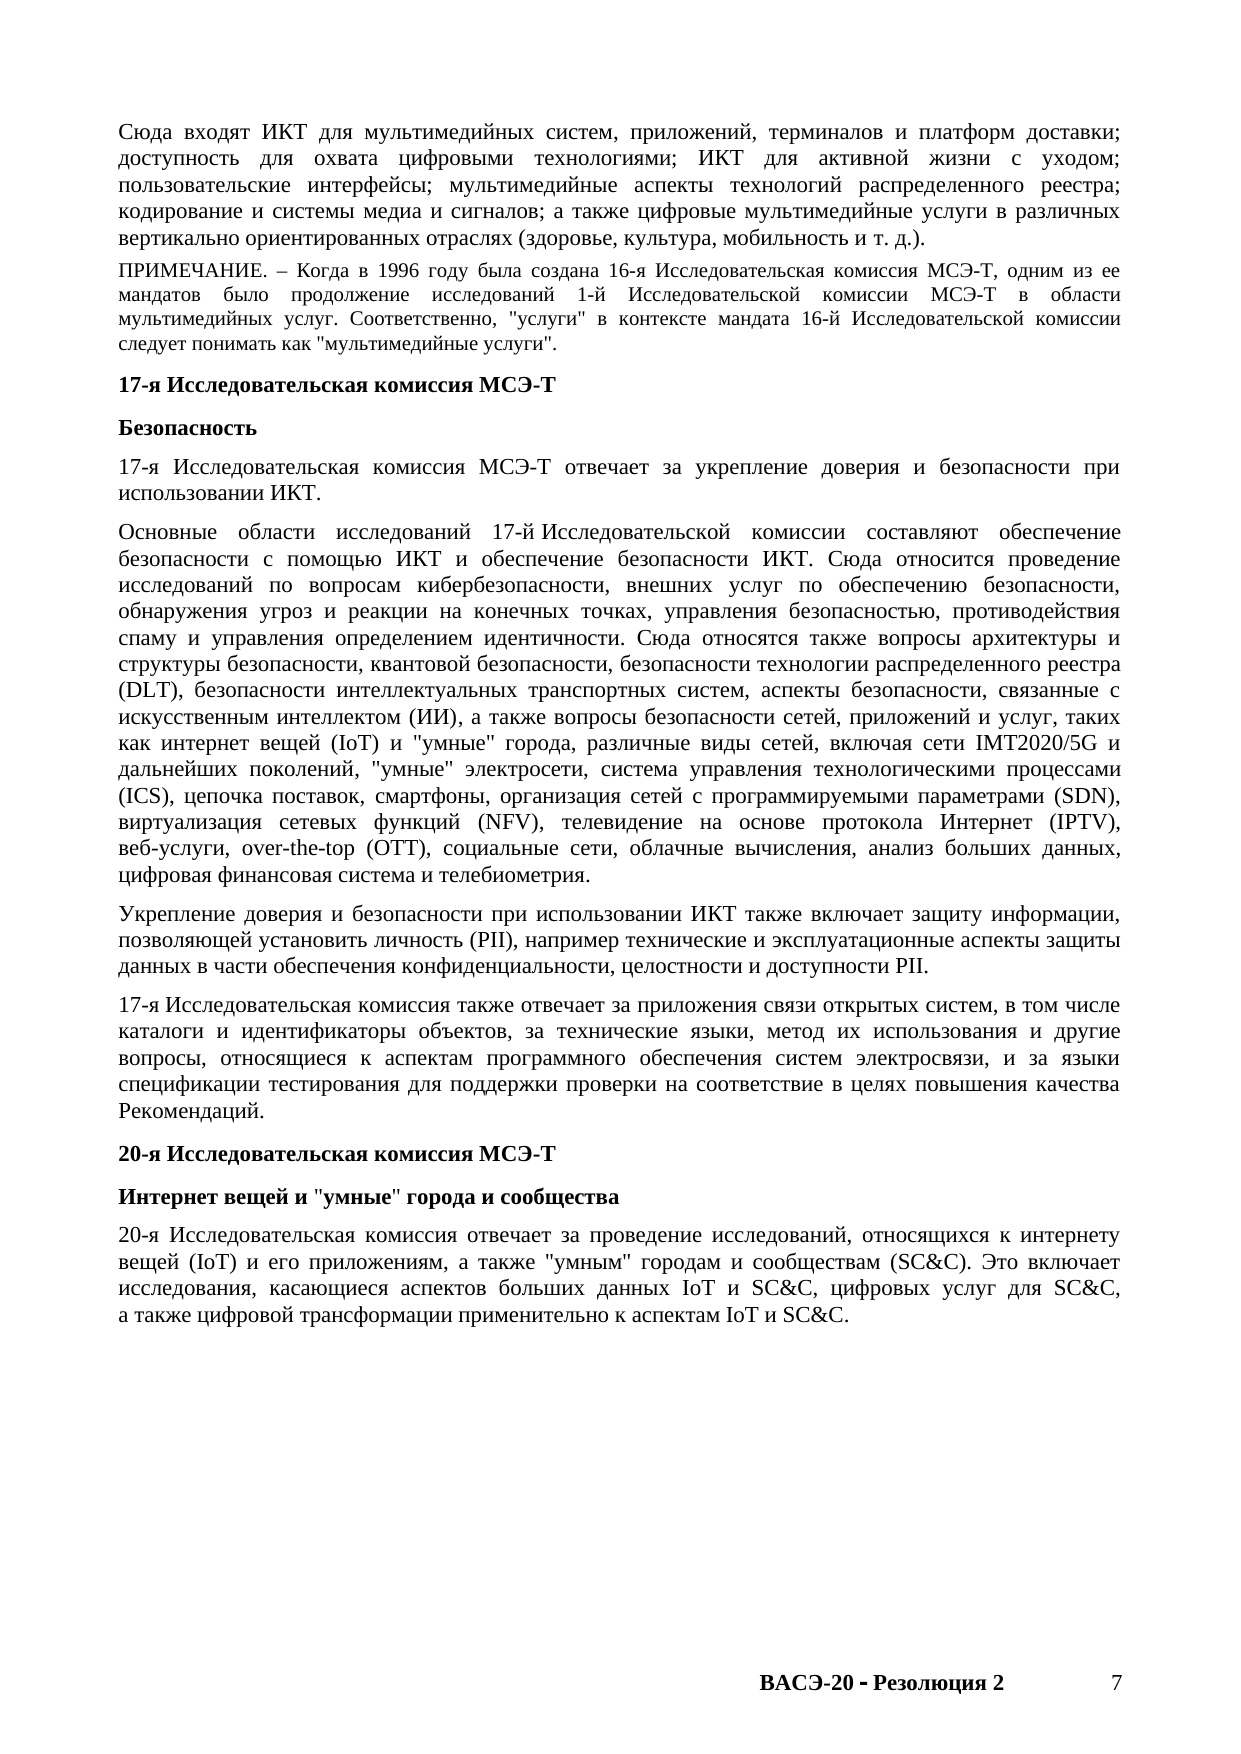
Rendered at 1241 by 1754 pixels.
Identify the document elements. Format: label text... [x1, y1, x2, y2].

text Укрепление доверия и безопасности при использовании ИКТ также включает защиту информации, позволяющей установить личность (PII), например технические и эксплуатационные аспекты защиты данных в части обеспечения конфиденциальности, целостности и доступности PII. [118, 900, 1122, 979]
text ПРИМЕЧАНИЕ. – Когда в 1996 году была создана 16-я Исследовательская комиссия МСЭ-Т, одним из ее мандатов было продолжение исследований 1-й Исследовательской комиссии МСЭ-Т в области мультимедийных услуг. Соответственно, "услуги" в контексте мандата 16-й Исследовательской комиссии следует понимать как "мультимедийные услуги". [118, 258, 1122, 354]
text 20-я Исследовательская комиссия отвечает за проведение исследований, относящихся к интернету вещей (IoT) и его приложениям, а также "умным" городам и сообществам (SC&C). Это включает исследования, касающиеся аспектов больших данных IoT и SC&C, цифровых услуг для SC&C, а также цифровой трансформации применительно к аспектам IoT и SC&C. [118, 1222, 1122, 1327]
subtitle Безопасность [118, 414, 1122, 441]
text 17-я Исследовательская комиссия МСЭ-Т отвечает за укрепление доверия и безопасности при использовании ИКТ. [118, 453, 1122, 506]
subtitle 20-я Исследовательская комиссия МСЭ-Т [118, 1140, 1122, 1166]
subtitle Интернет вещей и "умные" города и сообщества [118, 1183, 1122, 1209]
subtitle 17-я Исследовательская комиссия МСЭ-Т [118, 371, 1122, 397]
text Сюда входят ИКТ для мультимедийных систем, приложений, терминалов и платформ доставки; доступность для охвата цифровыми технологиями; ИКТ для активной жизни с уходом; пользовательские интерфейсы; мультимедийные аспекты технологий распределенного реестра; кодирование и системы медиа и сигналов; а также цифровые мультимедийные услуги в различных вертикально ориентированных отраслях (здоровье, культура, мобильность и т. д.). [118, 118, 1122, 250]
text Основные области исследований 17-й Исследовательской комиссии составляют обеспечение безопасности с помощью ИКТ и обеспечение безопасности ИКТ. Сюда относится проведение исследований по вопросам кибербезопасности, внешних услуг по обеспечению безопасности, обнаружения угроз и реакции на конечных точках, управления безопасностью, противодействия спаму и управления определением идентичности. Сюда относятся также вопросы архитектуры и структуры безопасности, квантовой безопасности, безопасности технологии распределенного реестра (DLT), безопасности интеллектуальных транспортных систем, аспекты безопасности, связанные с искусственным интеллектом (ИИ), а также вопросы безопасности сетей, приложений и услуг, таких как интернет вещей (IoT) и "умные" города, различные виды сетей, включая сети IMT2020/5G и дальнейших поколений, "умные" электросети, система управления технологическими процессами (ICS), цепочка поставок, смартфоны, организация сетей с программируемыми параметрами (SDN), виртуализация сетевых функций (NFV), телевидение на основе протокола Интернет (IPTV), веб-услуги, over-the-top (OTT), социальные сети, облачные вычисления, анализ больших данных, цифровая финансовая система и телебиометрия. [118, 518, 1122, 887]
text 17-я Исследовательская комиссия также отвечает за приложения связи открытых систем, в том числе каталоги и идентификаторы объектов, за технические языки, метод их использования и другие вопросы, относящиеся к аспектам программного обеспечения систем электросвязи, и за языки спецификации тестирования для поддержки проверки на соответствие в целях повышения качества Рекомендаций. [118, 991, 1122, 1123]
